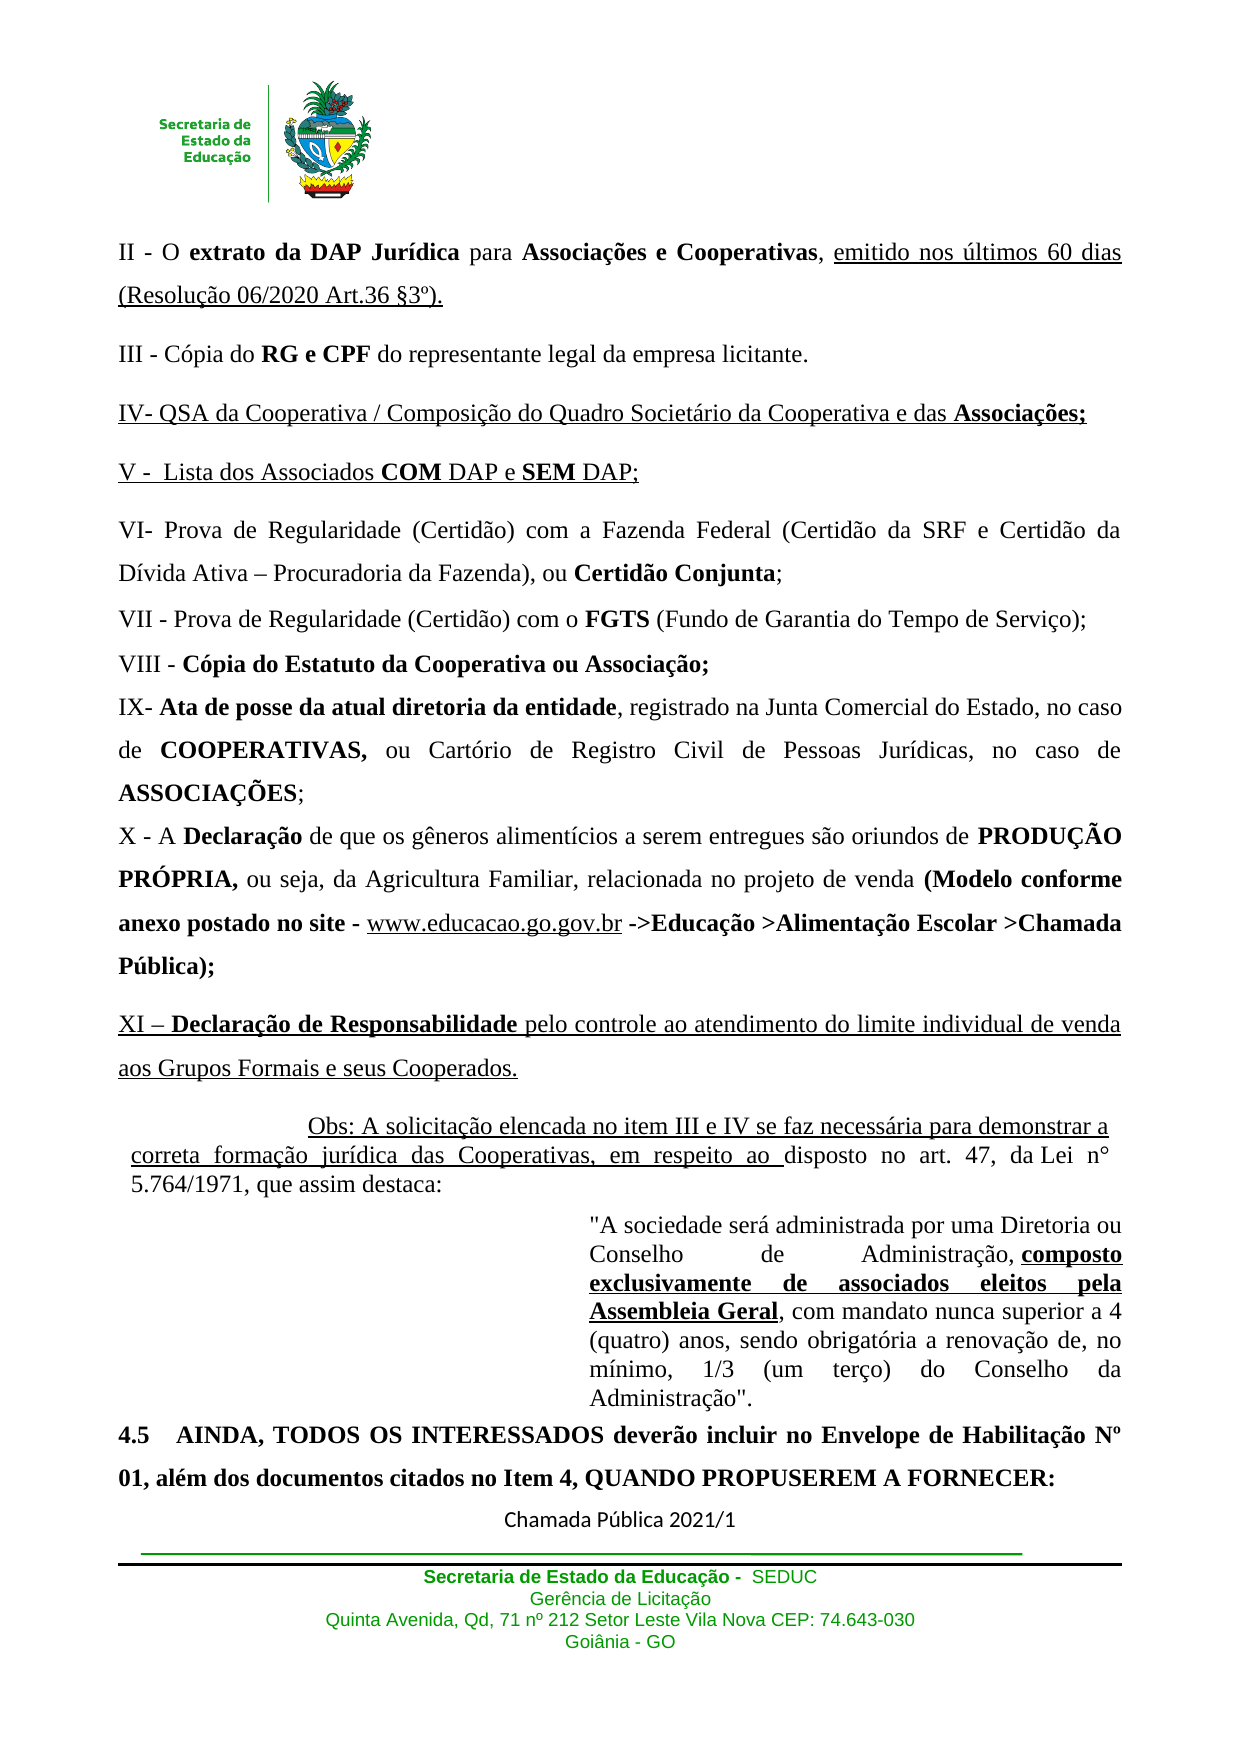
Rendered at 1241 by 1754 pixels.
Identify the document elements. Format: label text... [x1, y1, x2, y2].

text Obs: A solicitação elencada no item III e IV se faz necessária para demonstrar a correta formação jurídica das Cooperativas, em respeito ao disposto no art. 47, da Lei n° 5.764/1971, que assim destaca: [131, 1111, 1110, 1198]
text X - A Declaração de que os gêneros alimentícios a serem entregues são oriundos de PRODUÇÃO PRÓPRIA, ou seja, da Agricultura Familiar, relacionada no projeto de venda (Modelo conforme anexo postado no site - www.educacao.go.gov.br ->Educação >Alimentação Escolar >Chamada Pública); [118, 821, 1122, 979]
text "A sociedade será administrada por uma Diretoria ou Conselho de Administração, composto exclusivamente de associados eleitos pela Assembleia Geral, com mandato nunca superior a 4 (quatro) anos, sendo obrigatória a renovação de, no mínimo, 1/3 (um terço) do Conselho da Administração". [589, 1294, 1122, 1411]
text VI- Prova de Regularidade (Certidão) com a Fazenda Federal (Certidão da SRF e Certidão da Dívida Ativa – Procuradoria da Fazenda), ou Certidão Conjunta; [118, 515, 1122, 587]
text II - O extrato da DAP Jurídica para Associações e Cooperativas, emitido nos últimos 60 dias (Resolução 06/2020 Art.36 §3º). [118, 237, 1122, 309]
text 4.5 AINDA, TODOS OS INTERESSADOS deverão incluir no Envelope de Habilitação Nº 01, além dos documentos citados no Item 4, QUANDO PROPUSEREM A FORNECER: [118, 1420, 1122, 1492]
text "A sociedade será administrada por uma Diretoria ou Conselho de Administração, composto exclusivamente de associados eleitos pela Assembleia Geral, com mandato nunca superior a 4 (quatro) anos, sendo obrigatória a renovação de, no mínimo, 1/3 (um terço) do Conselho da Administração". [589, 1210, 1122, 1293]
text IV- QSA da Cooperativa / Composição do Quadro Societário da Cooperativa e das Associações; [118, 398, 1122, 427]
text III - Cópia do RG e CPF do representante legal da empresa licitante. [118, 339, 1122, 368]
text VII - Prova de Regularidade (Certidão) com o FGTS (Fundo de Garantia do Tempo de Serviço); [118, 604, 1122, 632]
text XI – Declaração de Responsabilidade pelo controle ao atendimento do limite individual de venda aos Grupos Formais e seus Cooperados. [118, 1009, 1122, 1081]
text IX- Ata de posse da atual diretoria da entidade, registrado na Junta Comercial do Estado, no caso de COOPERATIVAS, ou Cartório de Registro Civil de Pessoas Jurídicas, no caso de ASSOCIAÇÕES; [118, 692, 1122, 807]
text V - Lista dos Associados COM DAP e SEM DAP; [118, 457, 1122, 485]
text VIII - Cópia do Estatuto da Cooperativa ou Associação; [118, 649, 1122, 678]
picture [118, 73, 412, 210]
